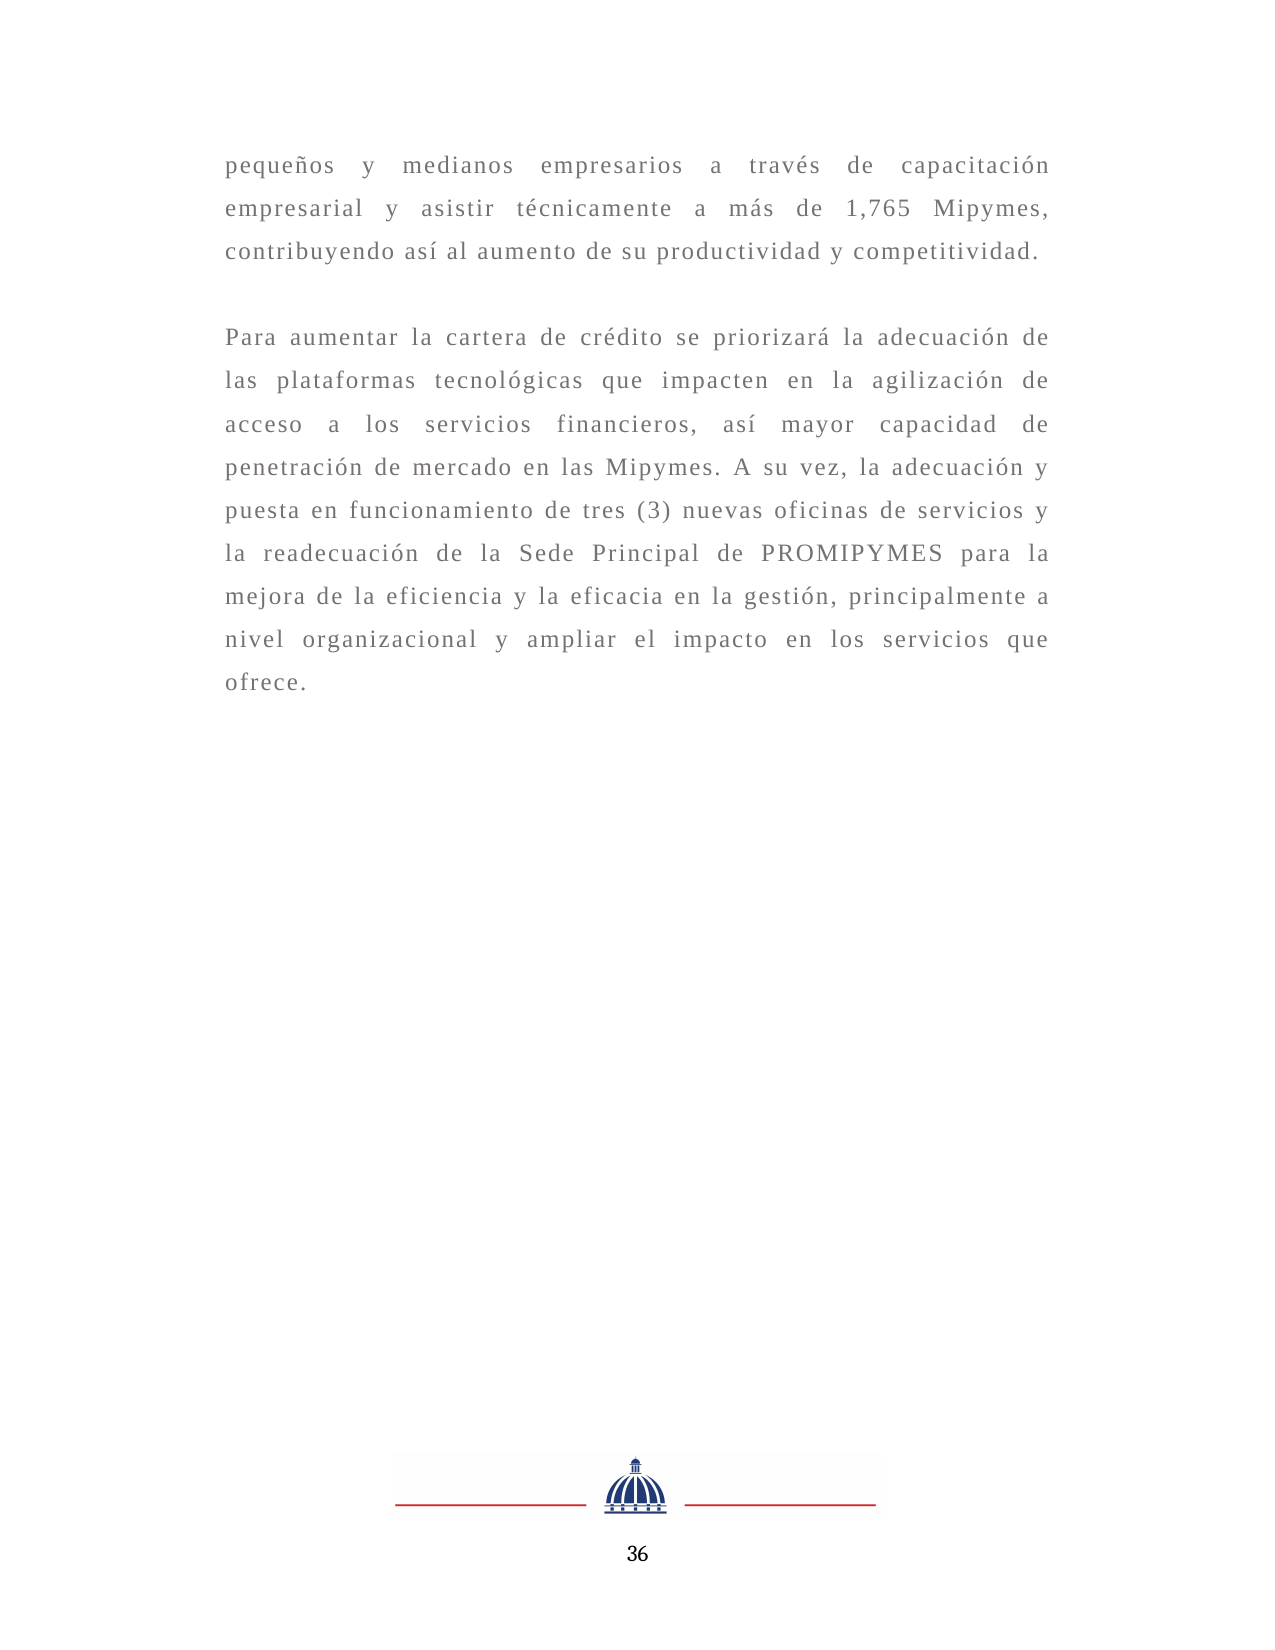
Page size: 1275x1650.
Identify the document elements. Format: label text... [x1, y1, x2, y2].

text Para aumentar la cartera de crédito se priorizará la adecuación de las plataformas tecnológicas que impacten en la agilización de acceso a los servicios financieros, así mayor capacidad de penetración de mercado en las Mipymes. A su vez, la adecuación y puesta en funcionamiento de tres (3) nuevas oficinas de servicios y la readecuación de la Sede Principal de PROMIPYMES para la mejora de la eficiencia y la eficacia en la gestión, principalmente a nivel organizacional y ampliar el impacto en los servicios que ofrece. [225, 322, 1050, 696]
picture [391, 1452, 884, 1519]
